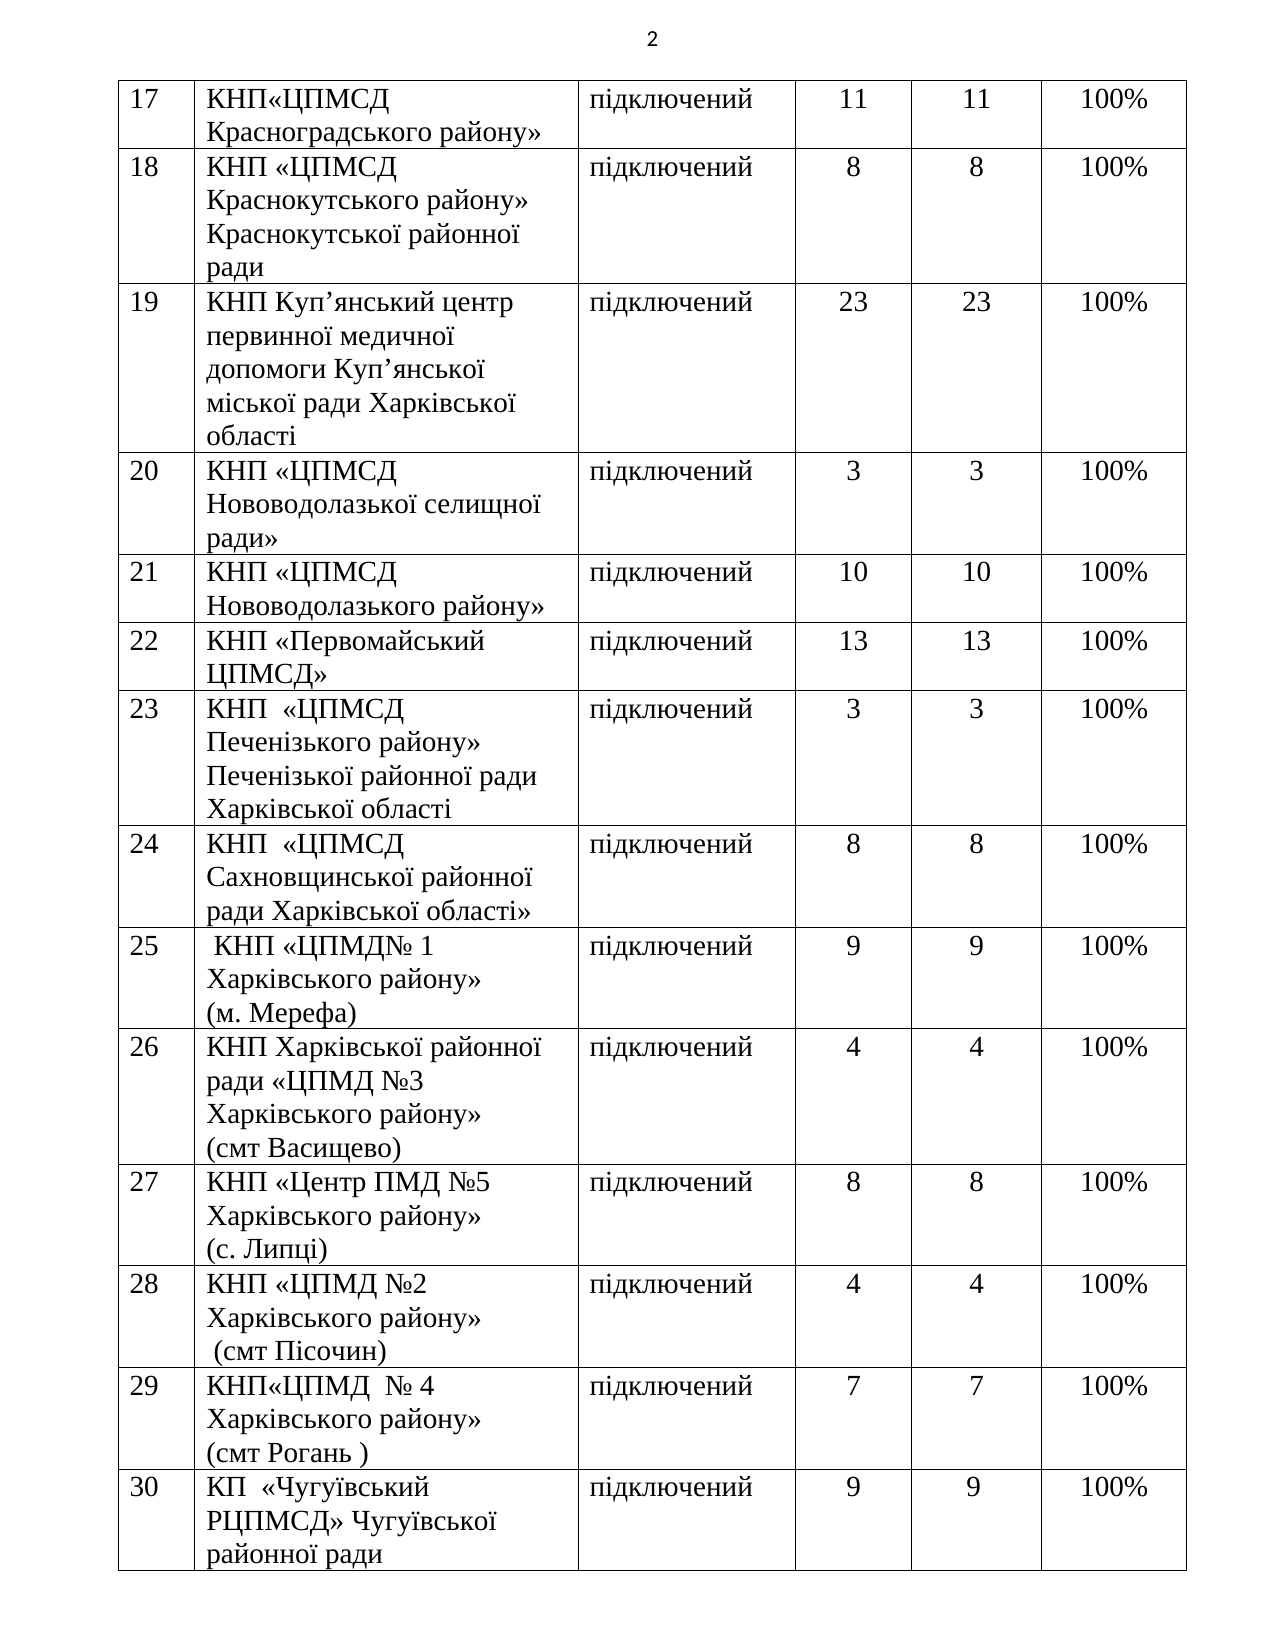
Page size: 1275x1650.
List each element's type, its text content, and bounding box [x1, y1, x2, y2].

table_cell КНП «ЦПМСД Нововодолазького району» [195, 555, 578, 622]
table_cell підключений [579, 1165, 795, 1265]
table_cell 23 [796, 284, 911, 452]
table_cell підключений [579, 284, 795, 452]
table_cell 100% [1042, 623, 1186, 690]
table_cell 100% [1042, 555, 1186, 622]
table_cell КНП «ЦПМСД Печенізького району» Печенізької районної ради Харківської області [195, 691, 578, 825]
table_cell 23 [912, 284, 1041, 452]
table_cell підключений [579, 1368, 795, 1468]
table_cell КНП Харківської районної ради «ЦПМД №3 Харківського району» (смт Васищево) [195, 1029, 578, 1163]
table_cell 3 [912, 691, 1041, 825]
table_cell 3 [796, 691, 911, 825]
table_cell КНП «ЦПМД №2 Харківського району» (смт Пісочин) [195, 1266, 578, 1367]
table_cell 18 [119, 149, 194, 283]
table_cell 8 [796, 1165, 911, 1265]
table_cell 28 [119, 1266, 194, 1367]
table_cell 13 [796, 623, 911, 690]
table_cell 30 [119, 1470, 194, 1570]
table_cell 7 [796, 1368, 911, 1468]
table_cell КНП «ЦПМСД Сахновщинської районної ради Харківської області» [195, 826, 578, 927]
table_cell 4 [912, 1029, 1041, 1163]
table_cell КНП «ЦПМД№ 1 Харківського району» (м. Мерефа) [195, 928, 578, 1028]
table_cell підключений [579, 453, 795, 553]
table_cell підключений [579, 826, 795, 927]
table_cell 100% [1042, 1266, 1186, 1367]
table_cell 9 [796, 928, 911, 1028]
table_cell 26 [119, 1029, 194, 1163]
table_cell 25 [119, 928, 194, 1028]
table_cell 10 [796, 555, 911, 622]
table_cell 9 [796, 1470, 911, 1570]
table_cell 4 [912, 1266, 1041, 1367]
table_cell 7 [912, 1368, 1041, 1468]
table_cell 3 [912, 453, 1041, 553]
table_cell 100% [1042, 691, 1186, 825]
table_cell підключений [579, 81, 795, 148]
table_cell 19 [119, 284, 194, 452]
table_cell 24 [119, 826, 194, 927]
table_cell 100% [1042, 1470, 1186, 1570]
table_cell 11 [796, 81, 911, 148]
table_cell підключений [579, 1470, 795, 1570]
table_cell КНП «ЦПМСД Нововодолазької селищної ради» [195, 453, 578, 553]
table_cell підключений [579, 1029, 795, 1163]
table_cell 9 [912, 928, 1041, 1028]
table_cell КНП Куп’янський центр первинної медичної допомоги Куп’янської міської ради Харківської області [195, 284, 578, 452]
table_cell 8 [796, 149, 911, 283]
table_cell 100% [1042, 826, 1186, 927]
table_cell 29 [119, 1368, 194, 1468]
table_cell 22 [119, 623, 194, 690]
table_cell 100% [1042, 81, 1186, 148]
table_cell КНП «Центр ПМД №5 Харківського району» (с. Липці) [195, 1165, 578, 1265]
table_cell КНП «ЦПМСД Краснокутського району» Краснокутської районної ради [195, 149, 578, 283]
table_cell 17 [119, 81, 194, 148]
table_cell 11 [912, 81, 1041, 148]
table_cell 100% [1042, 1368, 1186, 1468]
table_cell 8 [912, 826, 1041, 927]
table_cell 8 [912, 149, 1041, 283]
table_cell 27 [119, 1165, 194, 1265]
table_cell КНП«ЦПМД № 4 Харківського району» (смт Рогань ) [195, 1368, 578, 1468]
table_cell 21 [119, 555, 194, 622]
table_cell 3 [796, 453, 911, 553]
table_cell підключений [579, 928, 795, 1028]
table_cell 20 [119, 453, 194, 553]
table_cell 10 [912, 555, 1041, 622]
table_cell КНП «Первомайський ЦПМСД» [195, 623, 578, 690]
table_cell підключений [579, 555, 795, 622]
table_cell КНП«ЦПМСД Красноградського району» [195, 81, 578, 148]
table_cell 100% [1042, 149, 1186, 283]
table_cell 100% [1042, 284, 1186, 452]
table_cell підключений [579, 149, 795, 283]
table_cell 100% [1042, 1029, 1186, 1163]
table_cell підключений [579, 623, 795, 690]
table_cell 4 [796, 1266, 911, 1367]
table_cell 100% [1042, 1165, 1186, 1265]
table_cell 23 [119, 691, 194, 825]
table_cell 100% [1042, 453, 1186, 553]
table_cell 9 [912, 1470, 1041, 1570]
table_cell 13 [912, 623, 1041, 690]
table_cell 8 [912, 1165, 1041, 1265]
table_cell 4 [796, 1029, 911, 1163]
table_cell підключений [579, 691, 795, 825]
table_cell 8 [796, 826, 911, 927]
table_cell підключений [579, 1266, 795, 1367]
table_cell 100% [1042, 928, 1186, 1028]
table_cell КП «Чугуївський РЦПМСД» Чугуївської районної ради [195, 1470, 578, 1570]
